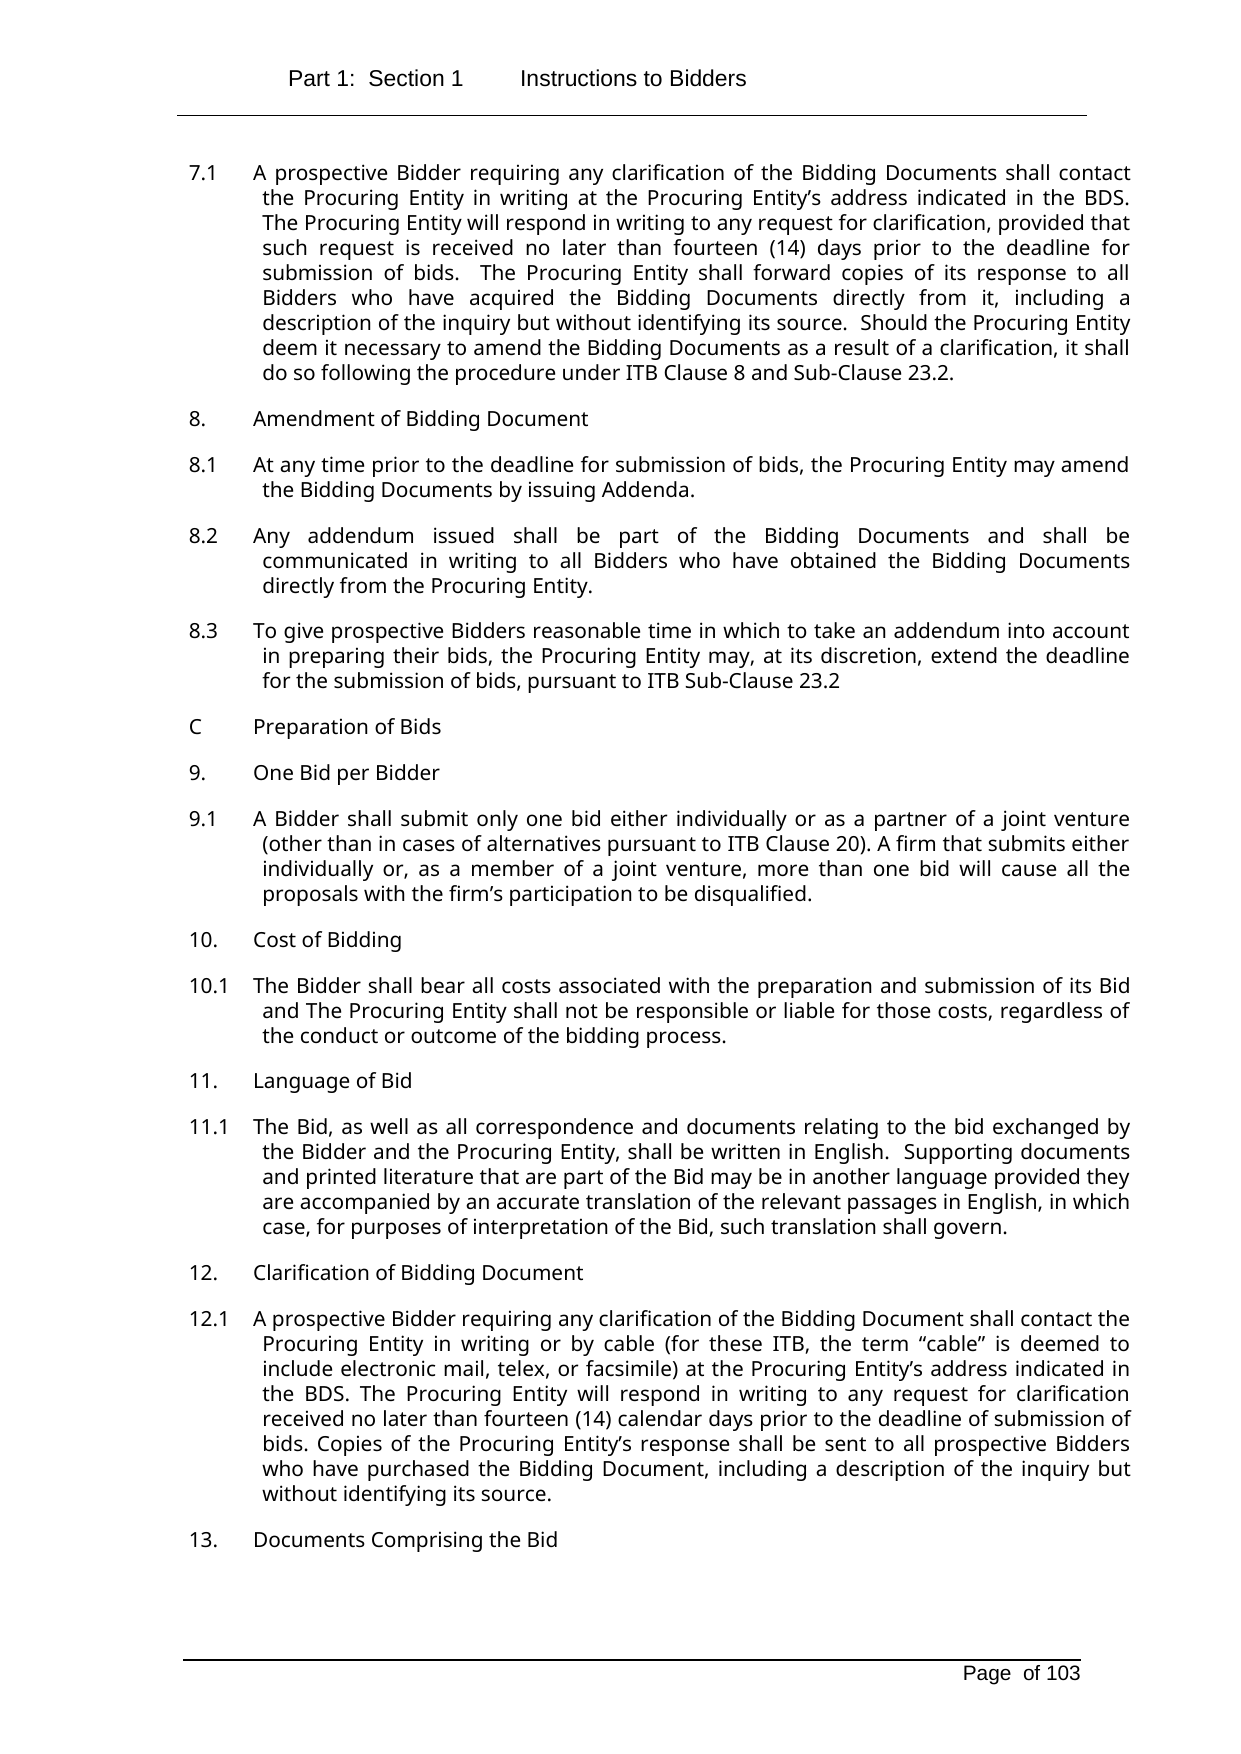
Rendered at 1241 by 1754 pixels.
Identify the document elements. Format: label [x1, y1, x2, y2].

table_header [177, 161, 1143, 1573]
